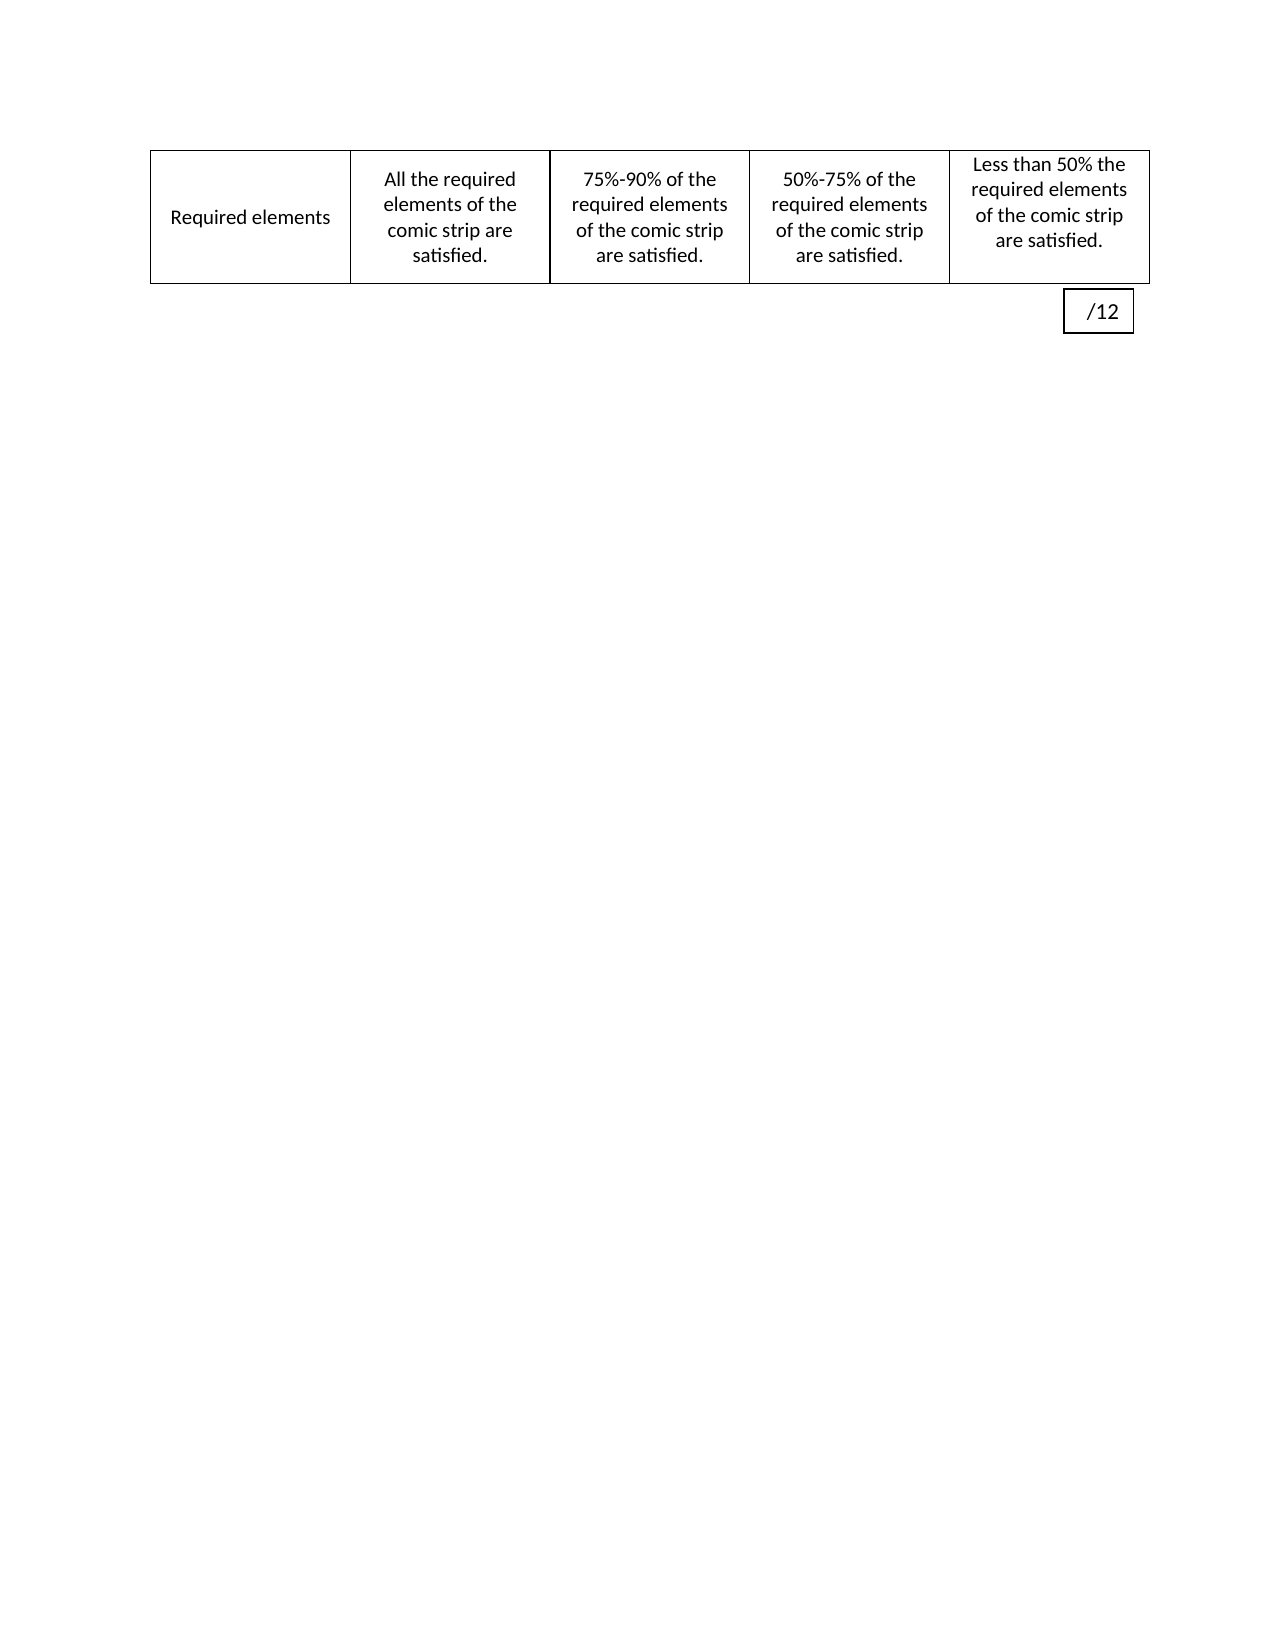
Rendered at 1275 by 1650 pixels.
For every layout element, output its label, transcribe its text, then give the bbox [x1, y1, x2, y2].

table_cell Required elements [151, 151, 350, 283]
table_cell Less than 50% the required elements of the comic strip are satisfied. [950, 151, 1149, 283]
table_cell All the required elements of the comic strip are satisfied. [351, 151, 549, 283]
table_cell 50%-75% of the required elements of the comic strip are satisfied. [750, 151, 949, 283]
table_cell 75%-90% of the required elements of the comic strip are satisfied. [551, 151, 749, 283]
